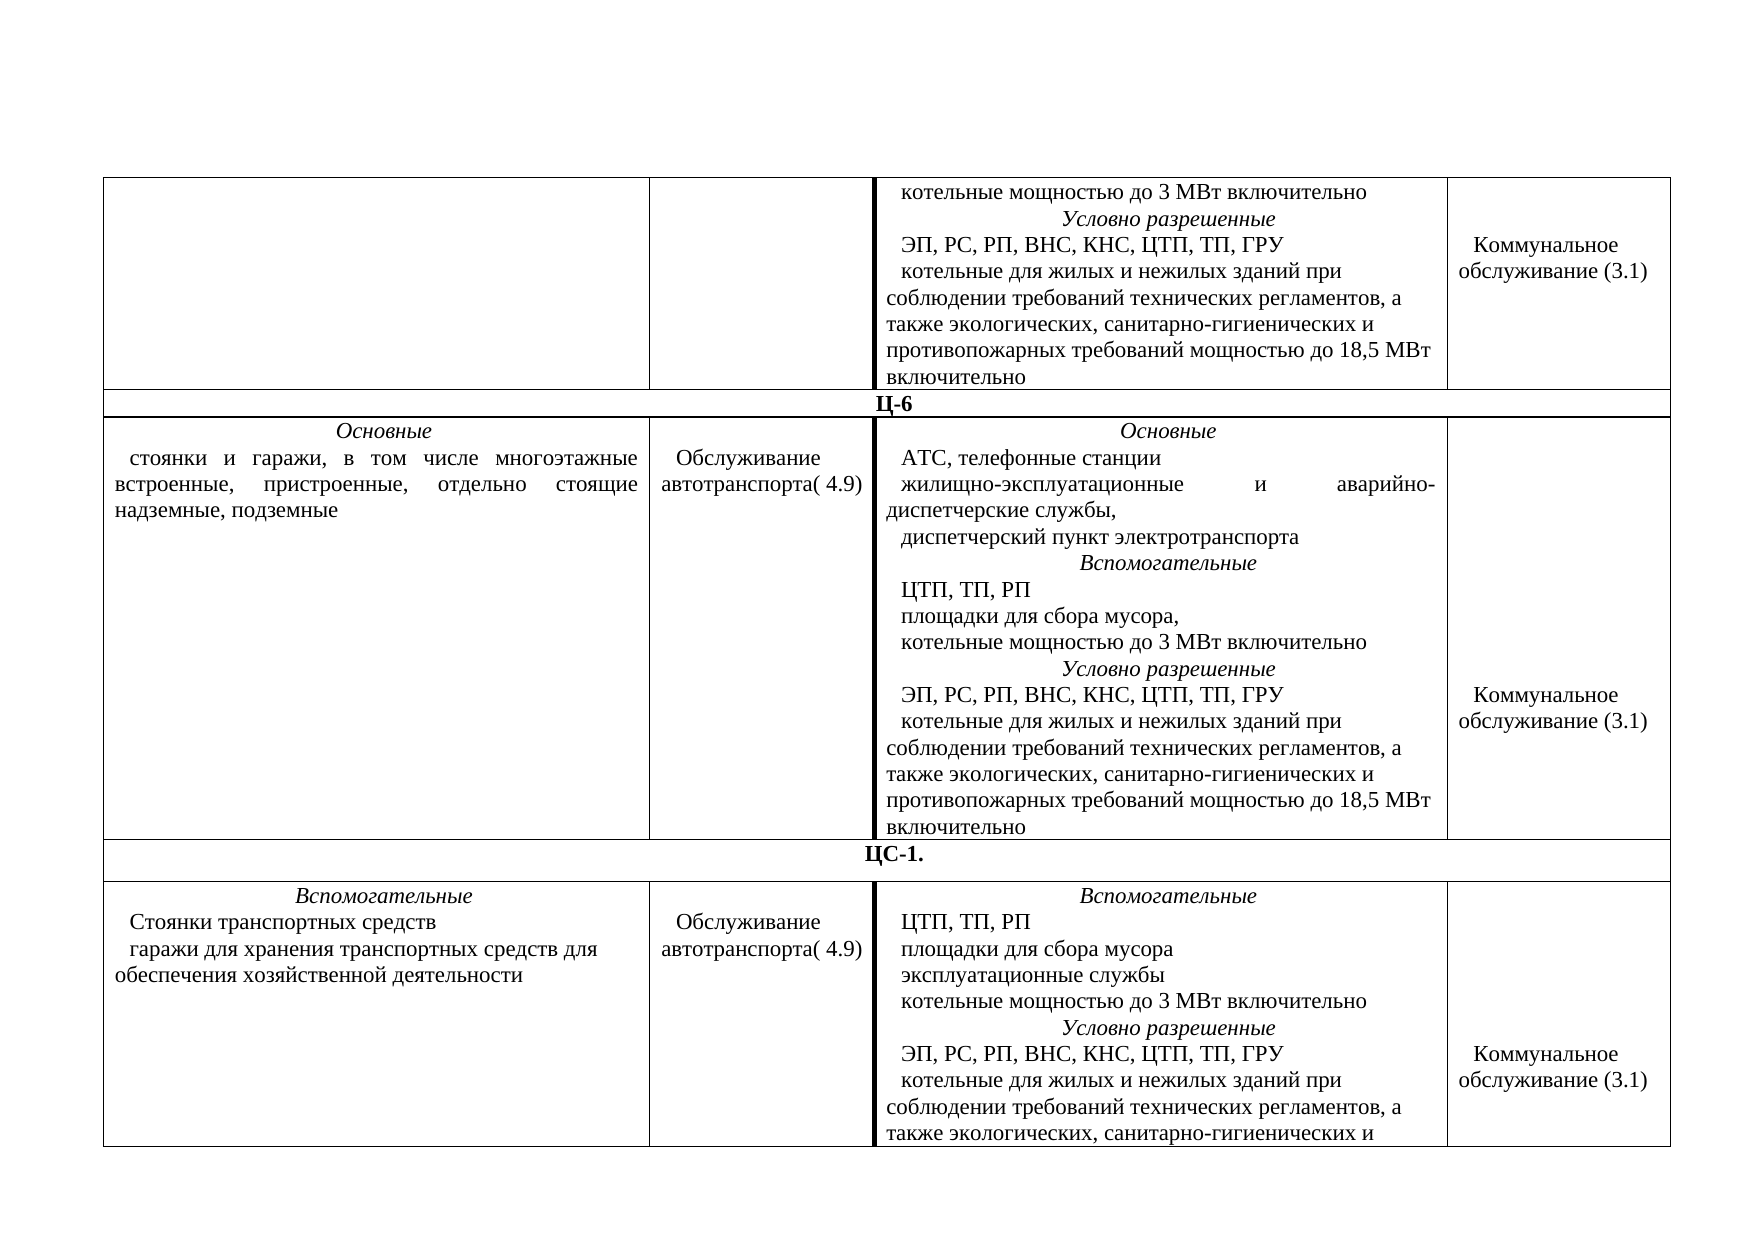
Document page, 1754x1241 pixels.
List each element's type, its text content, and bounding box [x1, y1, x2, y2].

table_cell Основные стоянки и гаражи, в том числе многоэтажные встроенные, пристроенные, отдельно стоящие надземные, подземные [104, 418, 649, 839]
table_cell ЦС-1. [104, 840, 1670, 881]
table_cell Обслуживание автотранспорта( 4.9) [650, 418, 872, 839]
table_cell Коммунальное обслуживание (3.1) [1448, 418, 1670, 839]
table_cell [650, 882, 872, 1146]
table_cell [877, 882, 1447, 1146]
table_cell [1448, 882, 1670, 1146]
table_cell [104, 882, 649, 1146]
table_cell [1448, 178, 1670, 389]
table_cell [877, 178, 1447, 389]
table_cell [104, 178, 649, 389]
table_cell Основные АТС, телефонные станции жилищно-эксплуатационные и аварийно-диспетчерские службы, диспетчерский пункт электротранспорта Вспомогательные ЦТП, ТП, РП площадки для сбора мусора, котельные мощностью до 3 МВт включительно Условно разрешенные ЭП, РС, РП, ВНС, КНС, ЦТП, ТП, ГРУ котельные для жилых и нежилых зданий при соблюдении требований технических регламентов, а также экологических, санитарно-гигиенических и противопожарных требований мощностью до 18,5 МВт включительно [877, 418, 1447, 839]
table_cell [650, 178, 872, 389]
table_cell Ц-6 [104, 390, 1670, 416]
